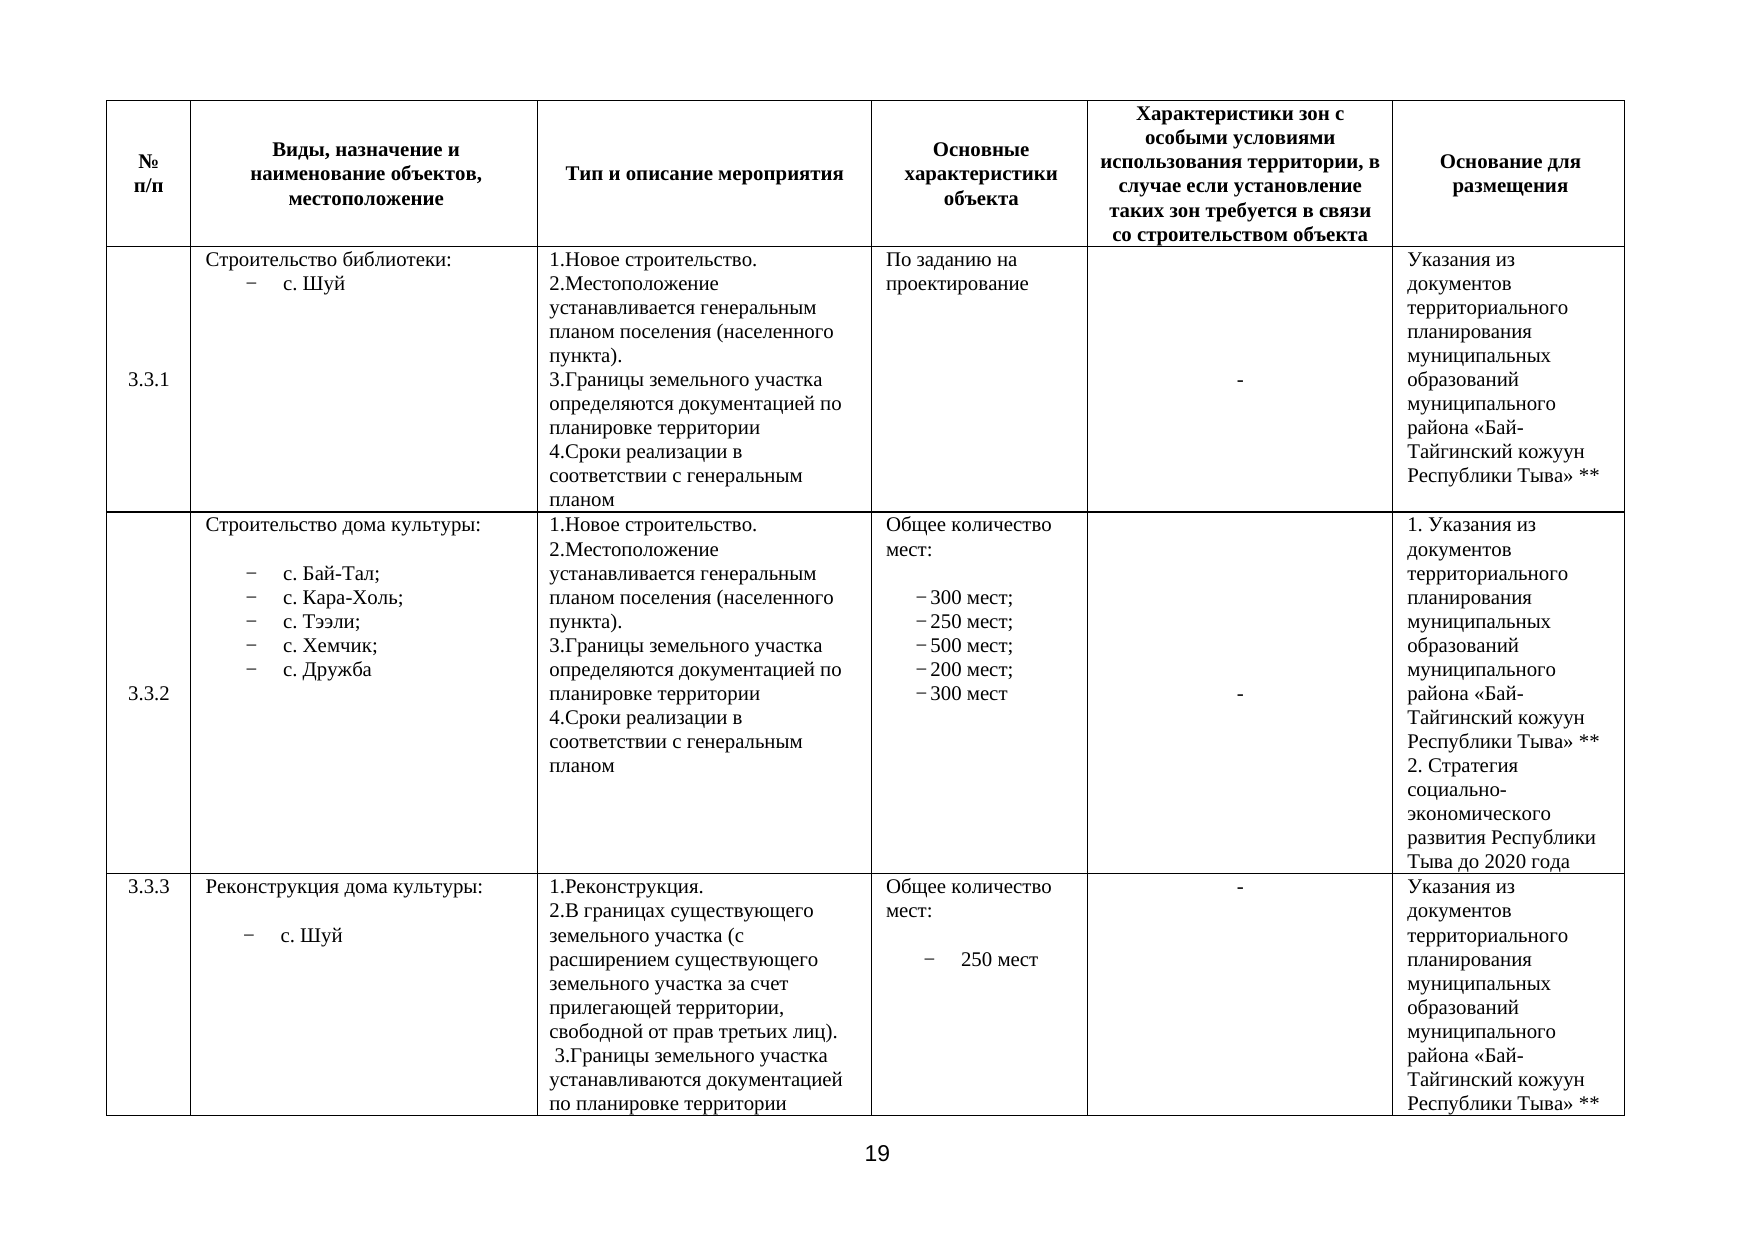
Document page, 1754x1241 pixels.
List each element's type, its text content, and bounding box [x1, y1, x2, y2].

table_cell - [1088, 874, 1392, 1115]
table_header Виды, назначение и наименование объектов, местоположение [191, 101, 537, 246]
table_cell - [1088, 513, 1392, 873]
table_cell Общее количество мест: 300 мест; 250 мест; 500 мест; 200 мест; 300 мест [872, 513, 1087, 873]
table_cell По заданию на проектирование [872, 247, 1087, 511]
table_header № п/п [107, 101, 190, 246]
table_cell Строительство библиотеки: с. Шуй [191, 247, 537, 511]
table_cell Указания из документов территориального планирования муниципальных образований муниципального района «Бай-Тайгинский кожуун Республики Тыва» ** [1393, 247, 1624, 511]
table_cell 3.3.2 [107, 513, 190, 873]
table_header Основание для размещения [1393, 101, 1624, 246]
table_cell Общее количество мест: 250 мест [872, 874, 1087, 1115]
table_cell Указания из документов территориального планирования муниципальных образований муниципального района «Бай-Тайгинский кожуун Республики Тыва» ** [1393, 874, 1624, 1115]
table_header Тип и описание мероприятия [538, 101, 871, 246]
table_cell 1. Указания из документов территориального планирования муниципальных образований муниципального района «Бай-Тайгинский кожуун Республики Тыва» ** 2. Стратегия социально-экономического развития Республики Тыва до 2020 года [1393, 513, 1624, 873]
table_cell 3.3.1 [107, 247, 190, 511]
table_cell 3.3.3 [107, 874, 190, 1115]
table_header Основные характеристики объекта [872, 101, 1087, 246]
table_cell Строительство дома культуры: с. Бай-Тал; с. Кара-Холь; с. Тээли; с. Хемчик; с. Дружба [191, 513, 537, 873]
table_header Характеристики зон с особыми условиями использования территории, в случае если установление таких зон требуется в связи со строительством объекта [1088, 101, 1392, 246]
table_cell Реконструкция дома культуры: с. Шуй [191, 874, 537, 1115]
table_cell - [1088, 247, 1392, 511]
